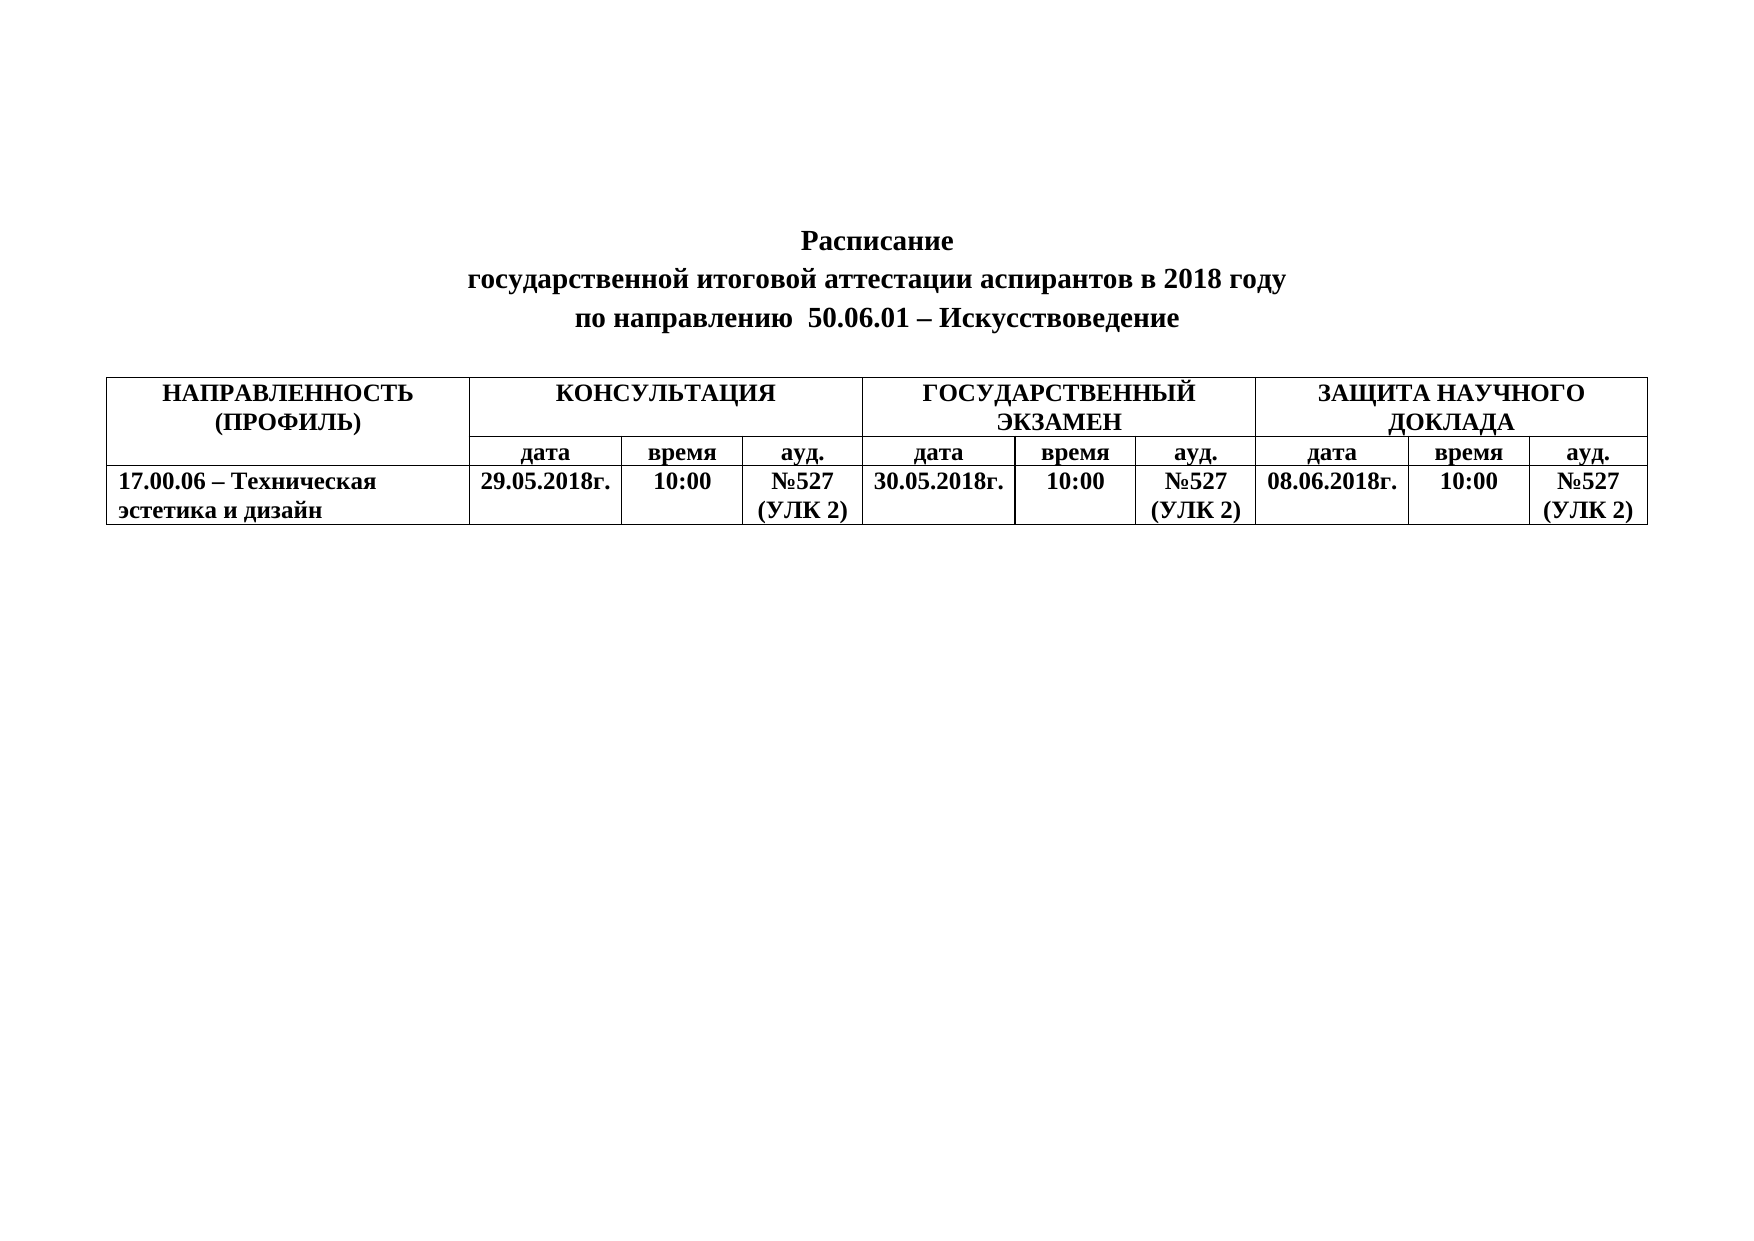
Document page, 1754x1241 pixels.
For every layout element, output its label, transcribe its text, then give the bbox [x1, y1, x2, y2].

table_cell №527 (УЛК 2) [1136, 466, 1255, 524]
table_cell ауд. [743, 437, 862, 465]
table_cell ауд. [1136, 437, 1255, 465]
table_cell ауд. [1530, 437, 1647, 465]
table_header ГОСУДАРСТВЕННЫЙ ЭКЗАМЕН [863, 378, 1255, 436]
table_cell 10:00 [622, 466, 742, 524]
table_cell 10:00 [1016, 466, 1135, 524]
table_cell время [1409, 437, 1529, 465]
table_cell время [1016, 437, 1135, 465]
text по направлению 50.06.01 – Искусствоведение [118, 300, 1636, 333]
table_cell 10:00 [1409, 466, 1529, 524]
table_cell 08.06.2018г. [1256, 466, 1408, 524]
table_header НАПРАВЛЕННОСТЬ (ПРОФИЛЬ) [107, 378, 469, 465]
table_cell 17.00.06 – Техническая эстетика и дизайн [107, 466, 469, 524]
table_cell время [622, 437, 742, 465]
table_cell дата [863, 437, 1014, 465]
table_cell №527 (УЛК 2) [743, 466, 862, 524]
table_cell №527 (УЛК 2) [1530, 466, 1647, 524]
table_cell 30.05.2018г. [863, 466, 1014, 524]
table_header ЗАЩИТА НАУЧНОГО ДОКЛАДА [1256, 378, 1647, 436]
table_cell дата [1256, 437, 1408, 465]
table_header КОНСУЛЬТАЦИЯ [470, 378, 862, 436]
text Расписание [118, 223, 1636, 256]
table_cell 29.05.2018г. [470, 466, 621, 524]
table_cell дата [470, 437, 621, 465]
text государственной итоговой аттестации аспирантов в 2018 году [118, 261, 1636, 295]
